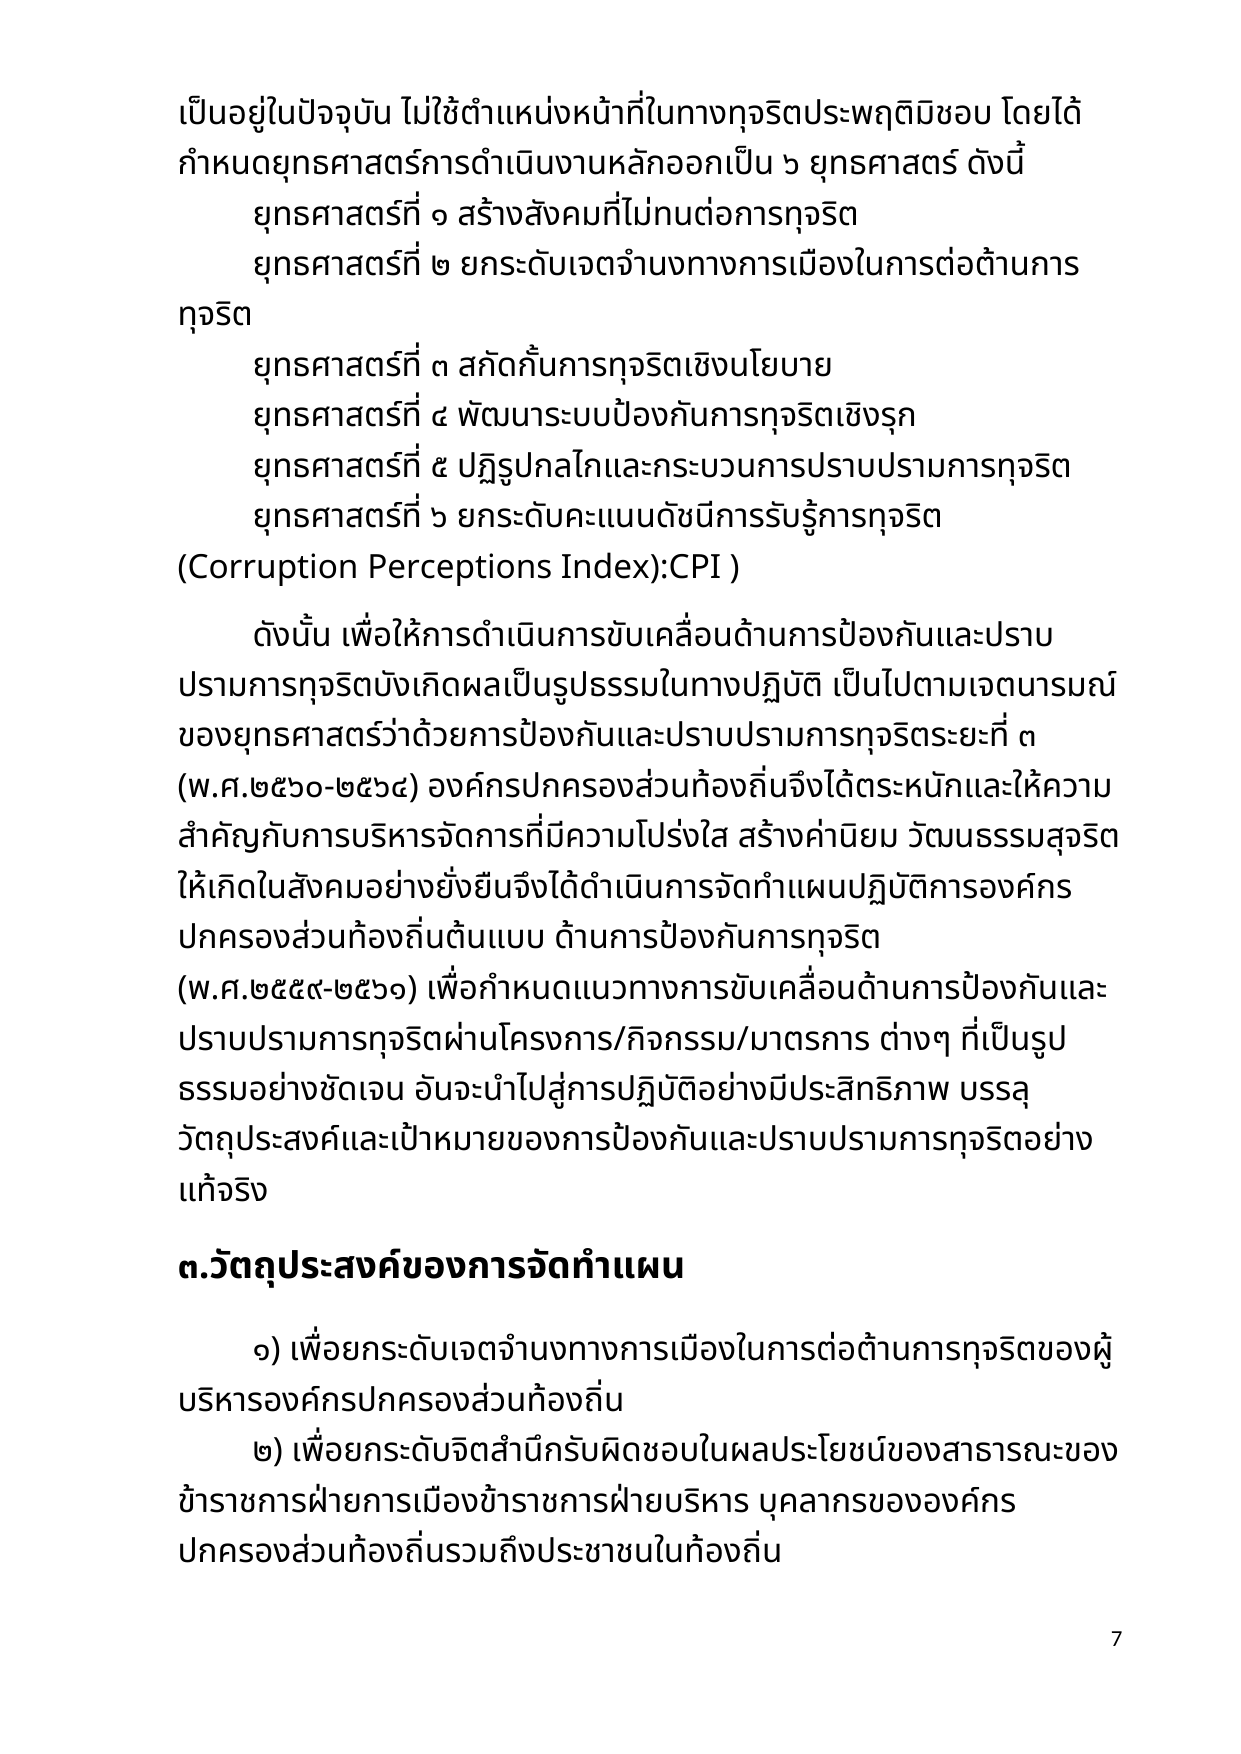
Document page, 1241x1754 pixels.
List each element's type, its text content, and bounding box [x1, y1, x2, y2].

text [177, 89, 1122, 189]
text ๓.วัตถุประสงค์ของการจัดทำแผน [177, 1239, 1122, 1296]
text ยุทธศาสตร์ที่ ๓ สกัดกั้นการทุจริตเชิงนโยบาย [177, 341, 1122, 391]
text ดังนั้น เพื่อให้การดำเนินการขับเคลื่อนด้านการป้องกันและปราบปรามการทุจริตบังเกิดผลเป็นรูปธรรมในทางปฏิบัติ เป็นไปตามเจตนารมณ์ของยุทธศาสตร์ว่าด้วยการป้องกันและปราบปรามการทุจริตระยะที่ ๓ (พ.ศ.๒๕๖๐-๒๕๖๔) องค์กรปกครองส่วนท้องถิ่นจึงได้ตระหนักและให้ความสำคัญกับการบริหารจัดการที่มีความโปร่งใส สร้างค่านิยม วัฒนธรรมสุจริตให้เกิดในสังคมอย่างยั่งยืนจึงได้ดำเนินการจัดทำแผนปฏิบัติการองค์กรปกครองส่วนท้องถิ่นต้นแบบ ด้านการป้องกันการทุจริต (พ.ศ.๒๕๕๙-๒๕๖๑) เพื่อกำหนดแนวทางการขับเคลื่อนด้านการป้องกันและปราบปรามการทุจริตผ่านโครงการ/กิจกรรม/มาตรการ ต่างๆ ที่เป็นรูปธรรมอย่างชัดเจน อันจะนำไปสู่การปฏิบัติอย่างมีประสิทธิภาพ บรรลุวัตถุประสงค์และเป้าหมายของการป้องกันและปราบปรามการทุจริตอย่างแท้จริง [177, 611, 1122, 1216]
text ๒) เพื่อยกระดับจิตสำนึกรับผิดชอบในผลประโยชน์ของสาธารณะของข้าราชการฝ่ายการเมืองข้าราชการฝ่ายบริหาร บุคลากรขององค์กรปกครองส่วนท้องถิ่นรวมถึงประชาชนในท้องถิ่น [177, 1426, 1122, 1578]
text ยุทธศาสตร์ที่ ๔ พัฒนาระบบป้องกันการทุจริตเชิงรุก [177, 391, 1122, 442]
text ยุทธศาสตร์ที่ ๕ ปฏิรูปกลไกและกระบวนการปราบปรามการทุจริต [177, 442, 1122, 492]
text ๑) เพื่อยกระดับเจตจำนงทางการเมืองในการต่อต้านการทุจริตของผู้บริหารองค์กรปกครองส่วนท้องถิ่น [177, 1325, 1122, 1426]
text ยุทธศาสตร์ที่ ๑ สร้างสังคมที่ไม่ทนต่อการทุจริต [177, 189, 1122, 240]
text ยุทธศาสตร์ที่ ๒ ยกระดับเจตจำนงทางการเมืองในการต่อต้านการทุจริต [177, 240, 1122, 341]
text ยุทธศาสตร์ที่ ๖ ยกระดับคะแนนดัชนีการรับรู้การทุจริต (Corruption Perceptions Index):CPI ) [177, 492, 1122, 588]
